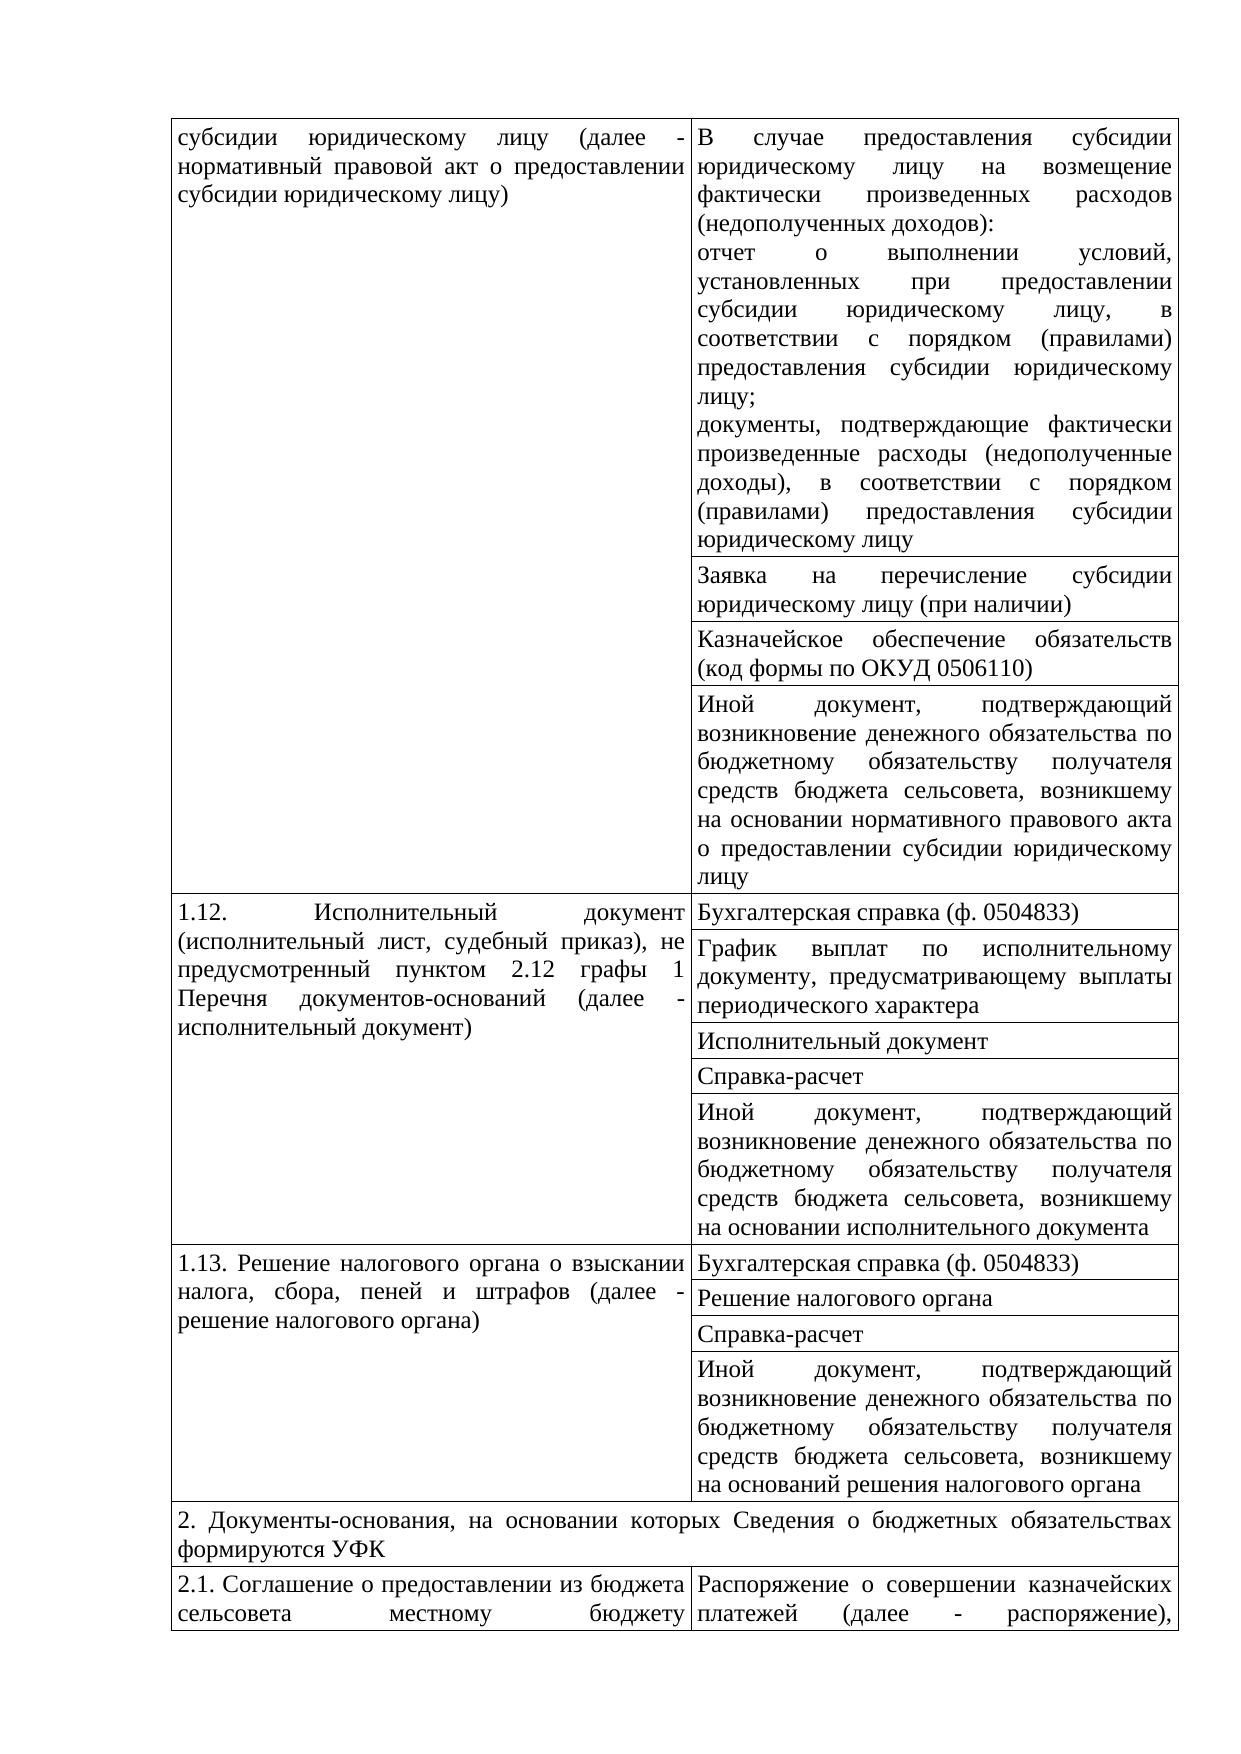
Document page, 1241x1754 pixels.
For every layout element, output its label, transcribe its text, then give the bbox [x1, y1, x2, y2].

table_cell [172, 119, 691, 893]
table_cell 1.13. Решение налогового органа о взыскании налога, сбора, пеней и штрафов (далее - решение налогового органа) [172, 1245, 691, 1501]
table_cell Иной документ, подтверждающий возникновение денежного обязательства по бюджетному обязательству получателя средств бюджета сельсовета, возникшему на оснований решения налогового органа [692, 1352, 1178, 1501]
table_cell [172, 1567, 691, 1630]
table_cell Казначейское обеспечение обязательств (код формы по ОКУД 0506110) [692, 622, 1178, 685]
table_cell График выплат по исполнительному документу, предусматривающему выплаты периодического характера [692, 930, 1178, 1022]
table_cell Решение налогового органа [692, 1280, 1178, 1315]
table_cell Бухгалтерская справка (ф. 0504833) [692, 1245, 1178, 1279]
table_cell Заявка на перечисление субсидии юридическому лицу (при наличии) [692, 557, 1178, 621]
table_cell Справка-расчет [692, 1316, 1178, 1351]
table_cell Исполнительный документ [692, 1023, 1178, 1057]
table_cell 2. Документы-основания, на основании которых Сведения о бюджетных обязательствах формируются УФК [172, 1502, 1178, 1566]
table_cell 1.12. Исполнительный документ (исполнительный лист, судебный приказ), не предусмотренный пунктом 2.12 графы 1 Перечня документов-оснований (далее - исполнительный документ) [172, 894, 691, 1244]
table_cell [692, 1567, 1178, 1630]
table_cell В случае предоставления субсидии юридическому лицу на возмещение фактически произведенных расходов (недополученных доходов): отчет о выполнении условий, установленных при предоставлении субсидии юридическому лицу, в соответствии с порядком (правилами) предоставления субсидии юридическому лицу; документы, подтверждающие фактически произведенные расходы (недополученные доходы), в соответствии с порядком (правилами) предоставления субсидии юридическому лицу [692, 119, 1178, 556]
table_cell Иной документ, подтверждающий возникновение денежного обязательства по бюджетному обязательству получателя средств бюджета сельсовета, возникшему на основании нормативного правового акта о предоставлении субсидии юридическому лицу [692, 686, 1178, 893]
table_cell Справка-расчет [692, 1059, 1178, 1093]
table_cell Бухгалтерская справка (ф. 0504833) [692, 894, 1178, 929]
table_cell Иной документ, подтверждающий возникновение денежного обязательства по бюджетному обязательству получателя средств бюджета сельсовета, возникшему на основании исполнительного документа [692, 1094, 1178, 1244]
